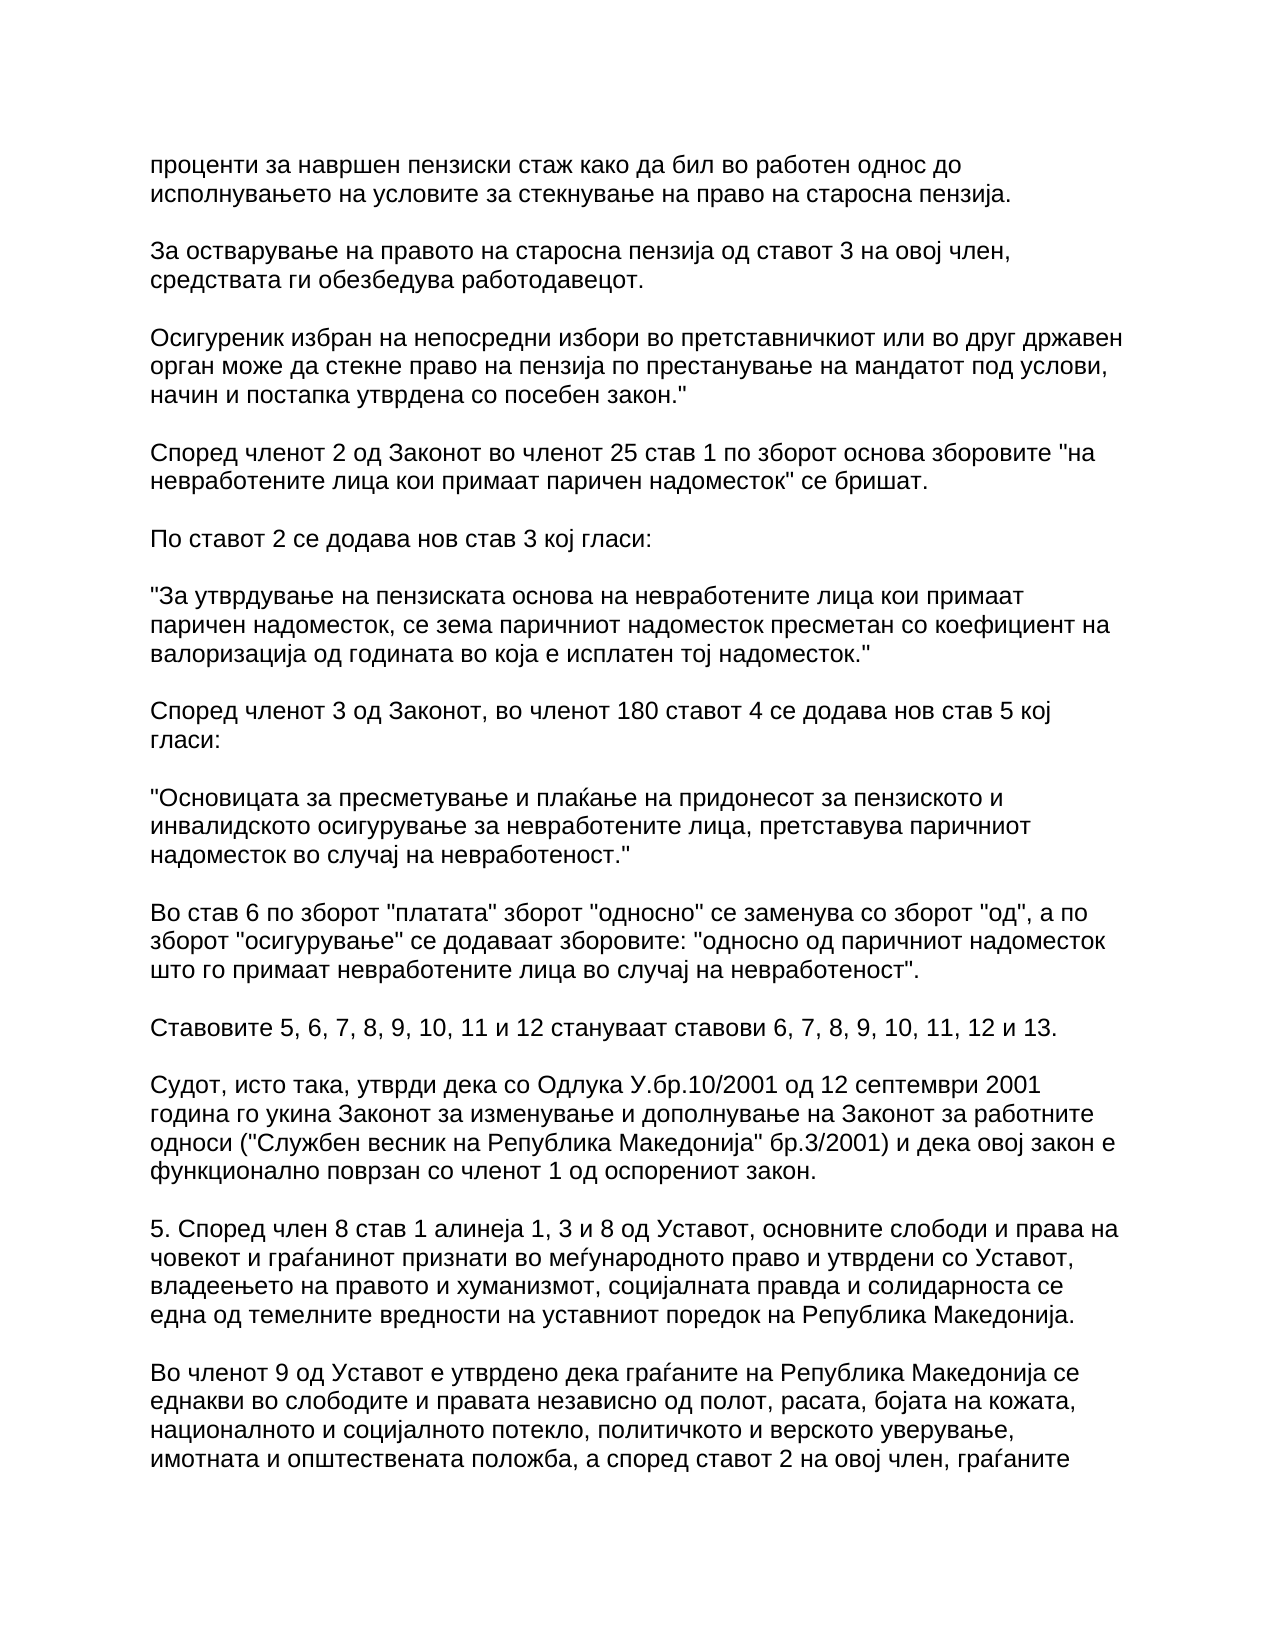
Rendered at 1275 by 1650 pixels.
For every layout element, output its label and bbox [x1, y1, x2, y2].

text [150, 150, 1125, 1472]
